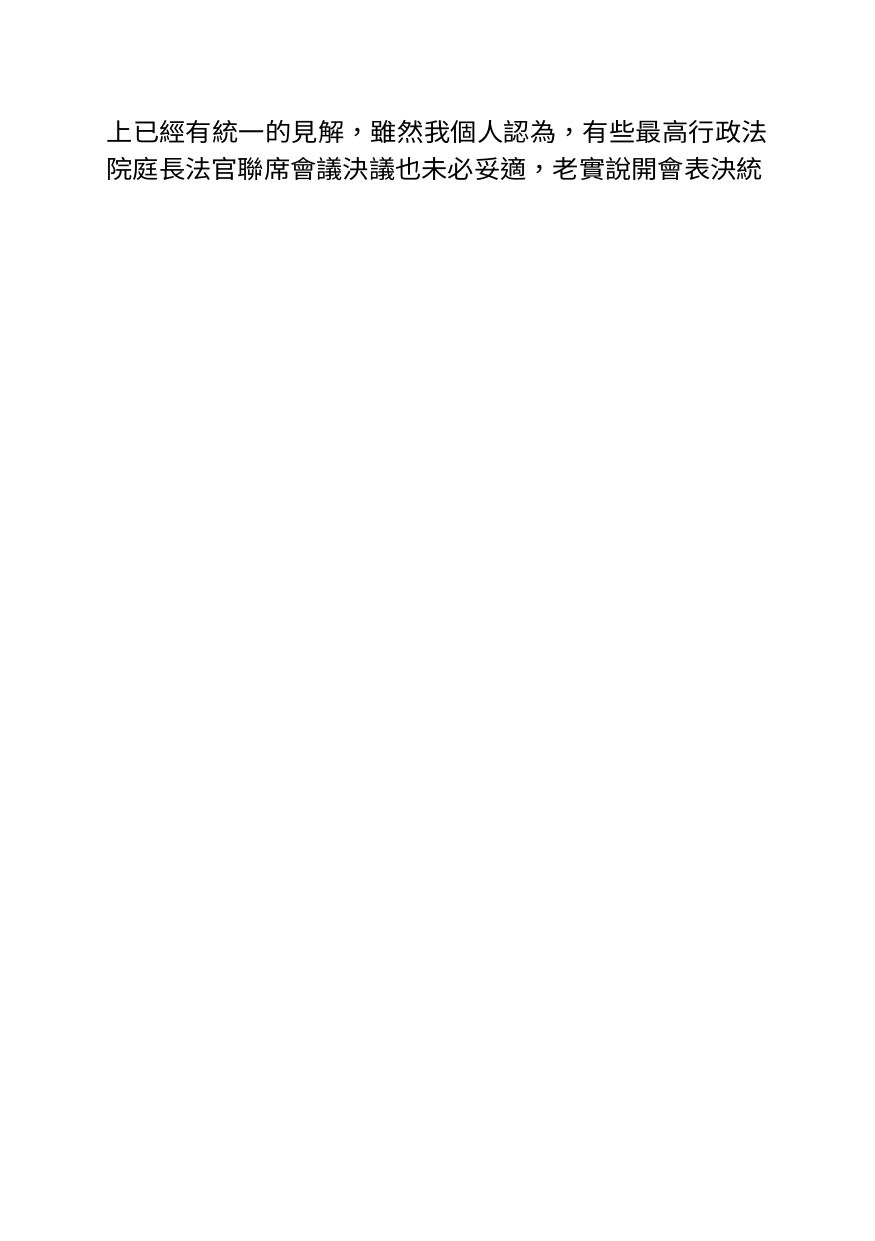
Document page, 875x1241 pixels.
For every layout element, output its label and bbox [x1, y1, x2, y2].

text [106, 114, 768, 186]
